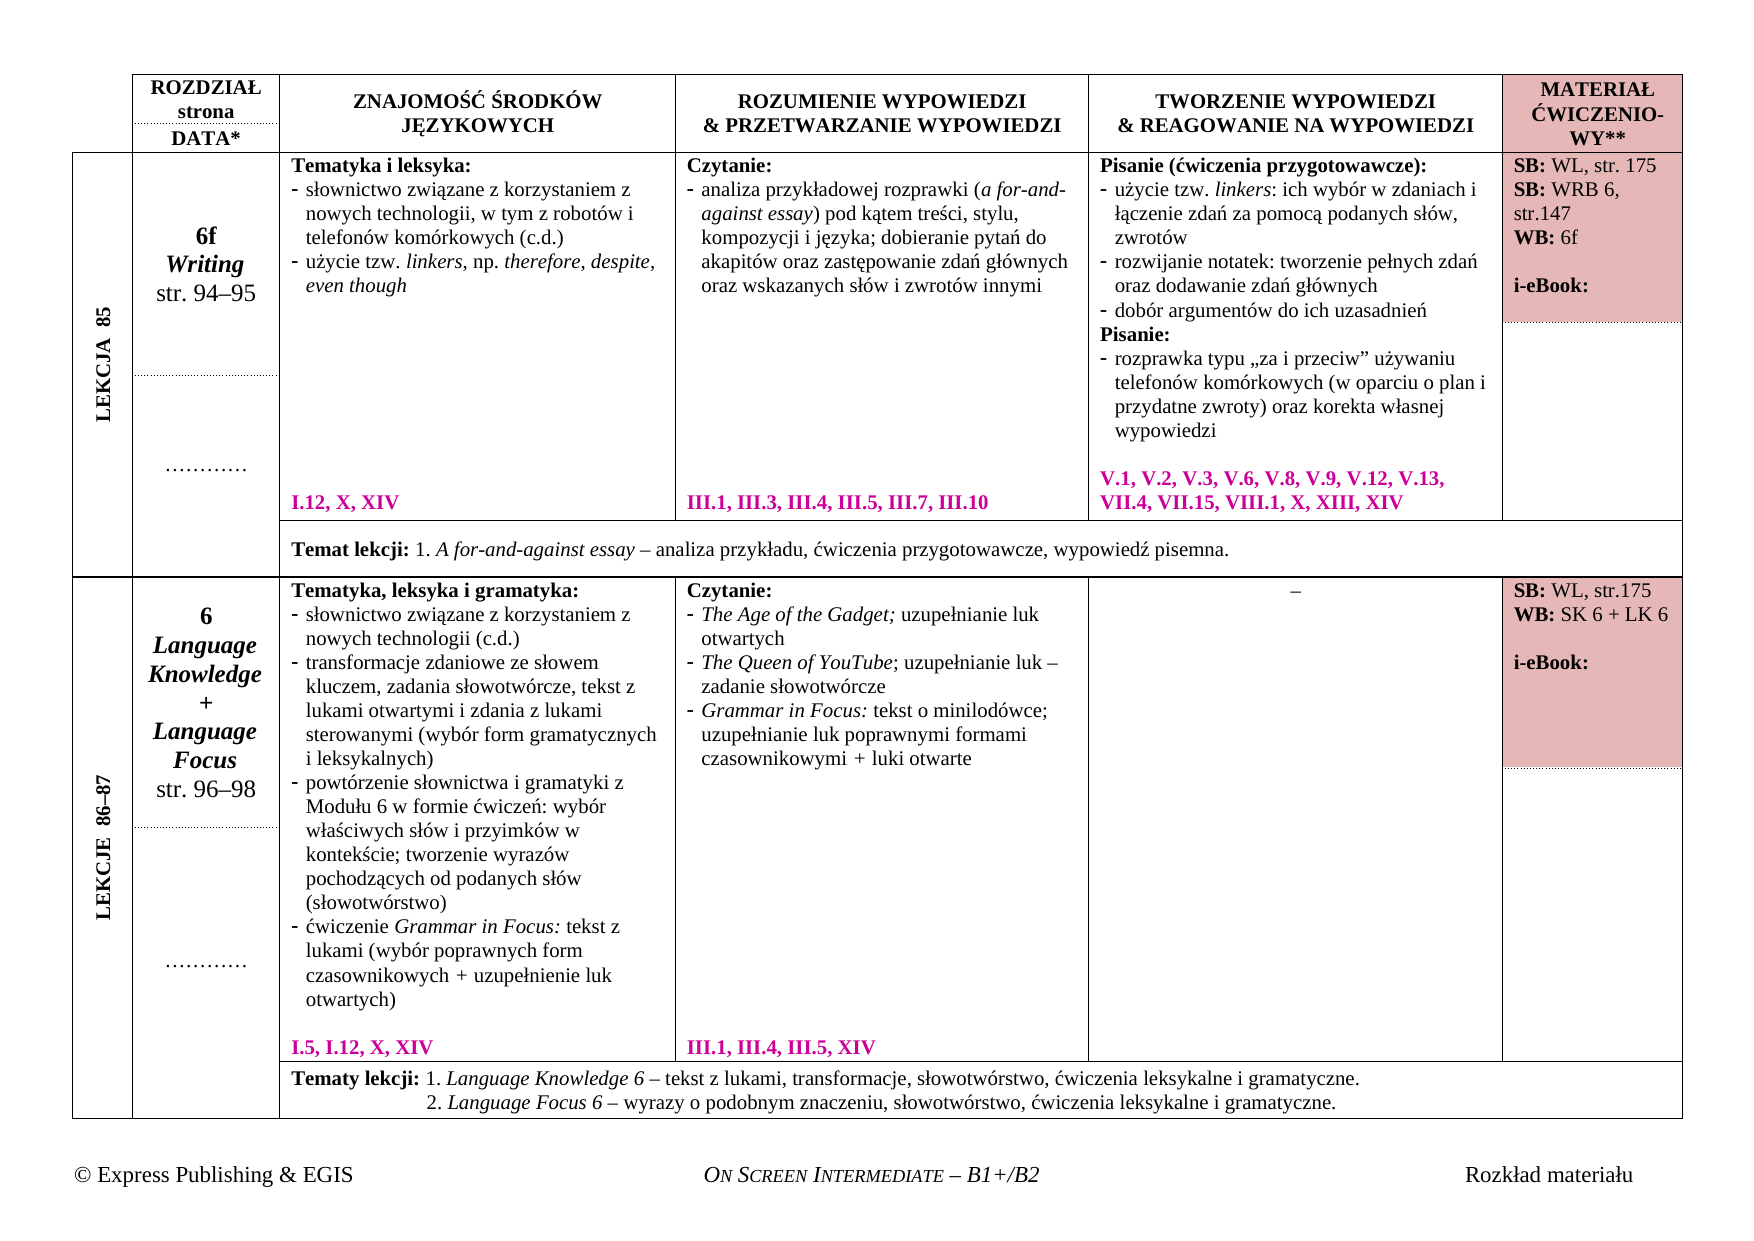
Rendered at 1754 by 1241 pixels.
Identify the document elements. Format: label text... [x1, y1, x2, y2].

table_header TWORZENIE WYPOWIEDZI & REAGOWANIE NA WYPOWIEDZI [1089, 75, 1502, 152]
table_cell Temat lekcji: 1. A for-and-against essay – analiza przykładu, ćwiczenia przygotowawcze, wypowiedź pisemna. [280, 521, 1682, 576]
table_cell LEKCJE 86–87 [73, 578, 132, 1118]
table_cell SB: WL, str. 175 SB: WRB 6, str.147 WB: 6f i-eBook: [1503, 153, 1682, 322]
table_cell LEKCJA 85 [73, 153, 132, 576]
table_header ZNAJOMOŚĆ ŚRODKÓW JĘZYKOWYCH [280, 75, 675, 152]
table_header MATERIAŁ ĆWICZENIO-WY** [1503, 75, 1682, 152]
table_cell 6 Language Knowledge + Language Focus str. 96–98 [133, 578, 279, 827]
table_cell Tematy lekcji: 1. Language Knowledge 6 – tekst z lukami, transformacje, słowotwórstwo, ćwiczenia leksykalne i gramatyczne. 2. Language Focus 6 – wyrazy o podobnym znaczeniu, słowotwórstwo, ćwiczenia leksykalne i gramatyczne. [280, 1062, 1682, 1118]
table_cell 6f Writing str. 94–95 [133, 153, 279, 374]
table_header ROZUMIENIE WYPOWIEDZI & PRZETWARZANIE WYPOWIEDZI [676, 75, 1088, 152]
table_cell Tematyka, leksyka i gramatyka: słownictwo związane z korzystaniem z nowych technologii (c.d.) transformacje zdaniowe ze słowem kluczem, zadania słowotwórcze, tekst z lukami otwartymi i zdania z lukami sterowanymi (wybór form gramatycznych i leksykalnych) powtórzenie słownictwa i gramatyki z Modułu 6 w formie ćwiczeń: wybór właściwych słów i przyimków w kontekście; tworzenie wyrazów pochodzących od podanych słów (słowotwórstwo) ćwiczenie Grammar in Focus: tekst z lukami (wybór poprawnych form czasownikowych + uzupełnienie luk otwartych) I.5, I.12, X, XIV [280, 578, 675, 1061]
table_cell DATA* [133, 123, 279, 152]
table_cell – [1089, 578, 1502, 1061]
table_cell Tematyka i leksyka: słownictwo związane z korzystaniem z nowych technologii, w tym z robotów i telefonów komórkowych (c.d.) użycie tzw. linkers, np. therefore, despite, even though I.12, X, XIV [280, 153, 675, 520]
table_cell ………… [133, 827, 279, 1118]
table_cell [1503, 322, 1682, 520]
table_cell ………… [133, 375, 279, 576]
table_cell SB: WL, str.175 WB: SK 6 + LK 6 i-eBook: [1503, 578, 1682, 767]
table_header ROZDZIAŁ strona [133, 75, 279, 123]
table_cell Pisanie (ćwiczenia przygotowawcze): użycie tzw. linkers: ich wybór w zdaniach i łączenie zdań za pomocą podanych słów, zwrotów rozwijanie notatek: tworzenie pełnych zdań oraz dodawanie zdań głównych dobór argumentów do ich uzasadnień Pisanie: rozprawka typu „za i przeciw” używaniu telefonów komórkowych (w oparciu o plan i przydatne zwroty) oraz korekta własnej wypowiedzi V.1, V.2, V.3, V.6, V.8, V.9, V.12, V.13, VII.4, VII.15, VIII.1, X, XIII, XIV [1089, 153, 1502, 520]
table_cell [1503, 768, 1682, 1061]
table_cell Czytanie: analiza przykładowej rozprawki (a for-and-against essay) pod kątem treści, stylu, kompozycji i języka; dobieranie pytań do akapitów oraz zastępowanie zdań głównych oraz wskazanych słów i zwrotów innymi III.1, III.3, III.4, III.5, III.7, III.10 [676, 153, 1088, 520]
table_cell Czytanie: The Age of the Gadget; uzupełnianie luk otwartych The Queen of YouTube; uzupełnianie luk – zadanie słowotwórcze Grammar in Focus: tekst o minilodówce; uzupełnianie luk poprawnymi formami czasownikowymi + luki otwarte III.1, III.4, III.5, XIV [676, 578, 1088, 1061]
